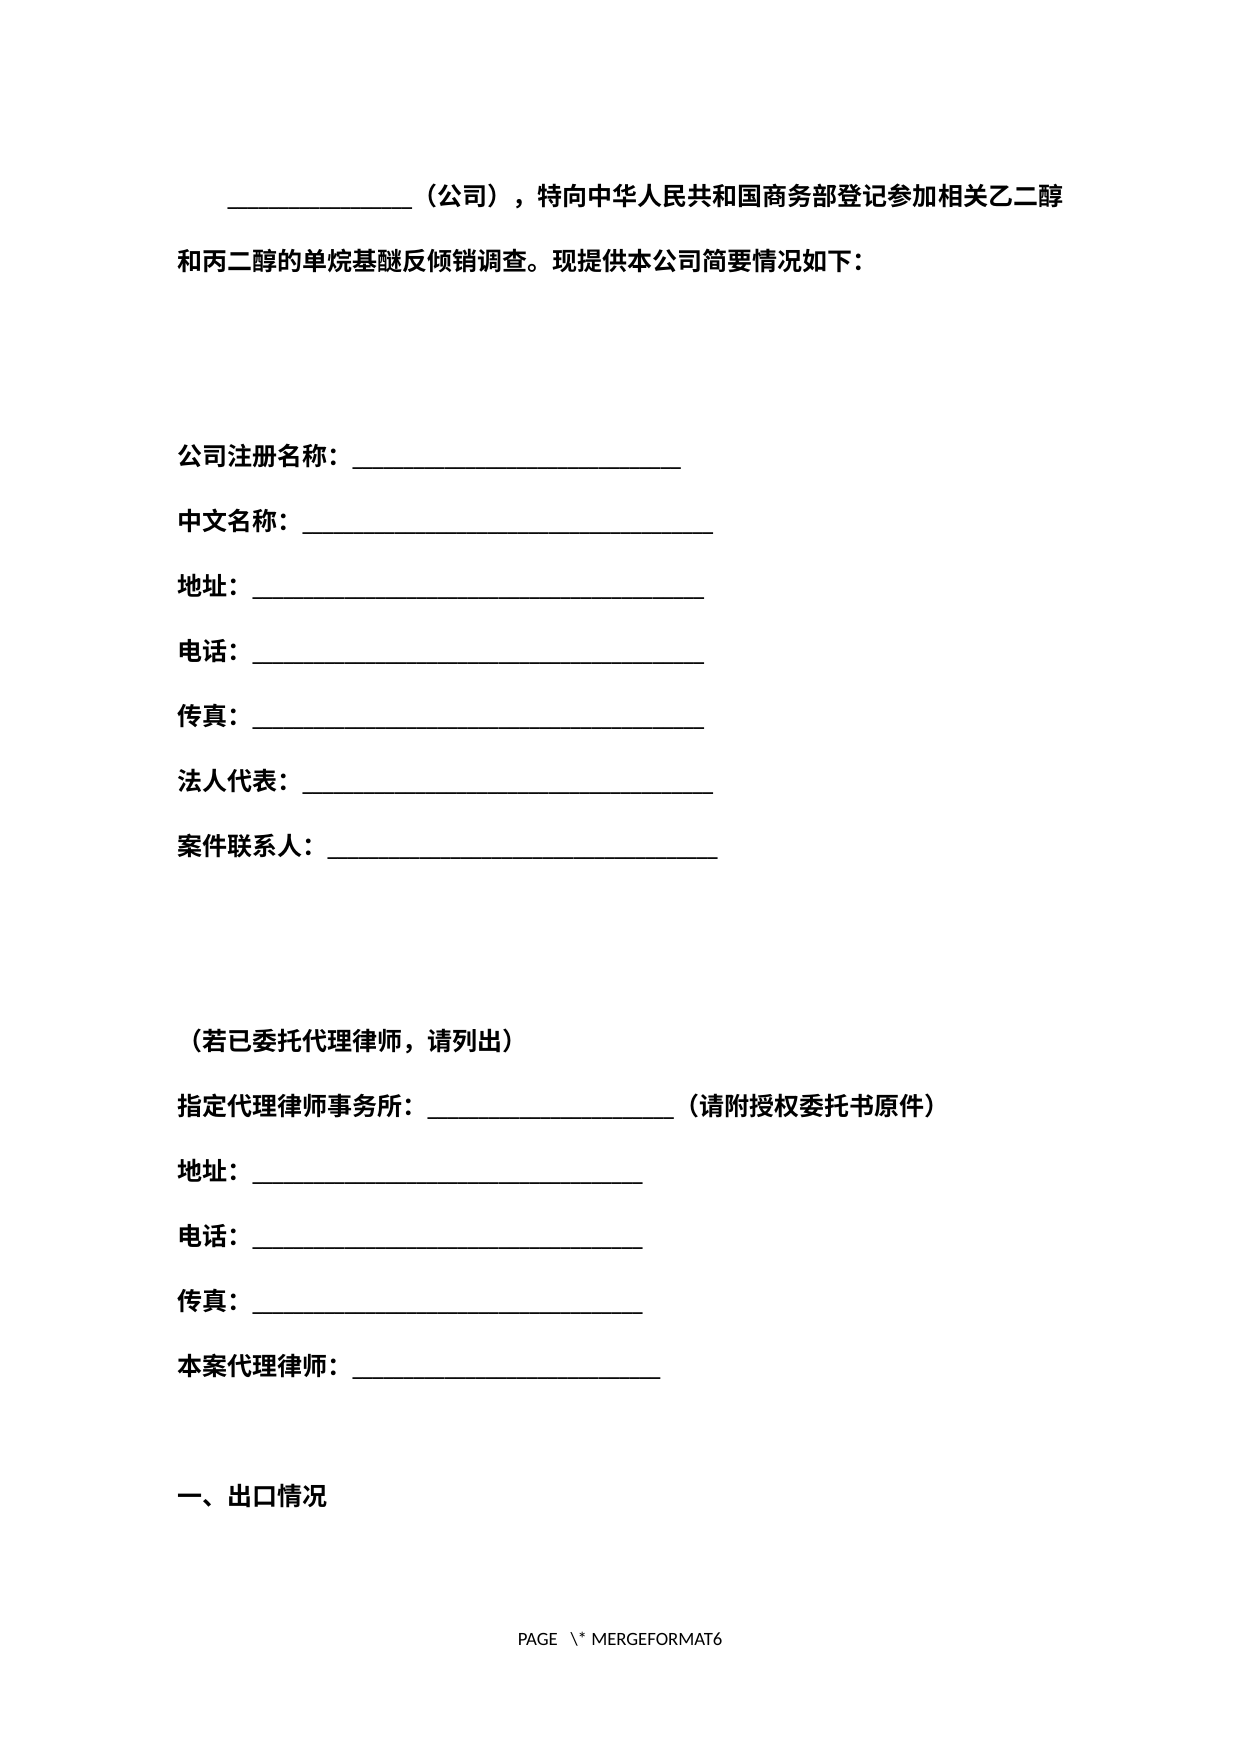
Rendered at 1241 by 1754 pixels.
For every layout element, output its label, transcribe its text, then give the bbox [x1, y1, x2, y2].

text 本案代理律师：______________________________ [177, 1332, 1063, 1397]
text 指定代理律师事务所：________________________（请附授权委托书原件） [177, 1072, 1063, 1137]
text 电话：______________________________________ [177, 1202, 1063, 1267]
text 案件联系人：______________________________________ [177, 812, 1063, 877]
text 一、出口情况 [177, 1462, 1063, 1527]
text 电话：____________________________________________ [177, 617, 1063, 682]
text 公司注册名称：________________________________ [177, 422, 1063, 487]
text 地址：______________________________________ [177, 1137, 1063, 1202]
text 传真：______________________________________ [177, 1267, 1063, 1332]
text __________________（公司），特向中华人民共和国商务部登记参加相关乙二醇和丙二醇的单烷基醚反倾销调查。现提供本公司简要情况如下： [177, 162, 1063, 292]
text 中文名称：________________________________________ [177, 487, 1063, 552]
text 法人代表：________________________________________ [177, 747, 1063, 812]
text （若已委托代理律师，请列出） [177, 1007, 1063, 1072]
text 地址：____________________________________________ [177, 552, 1063, 617]
text 传真：____________________________________________ [177, 682, 1063, 747]
